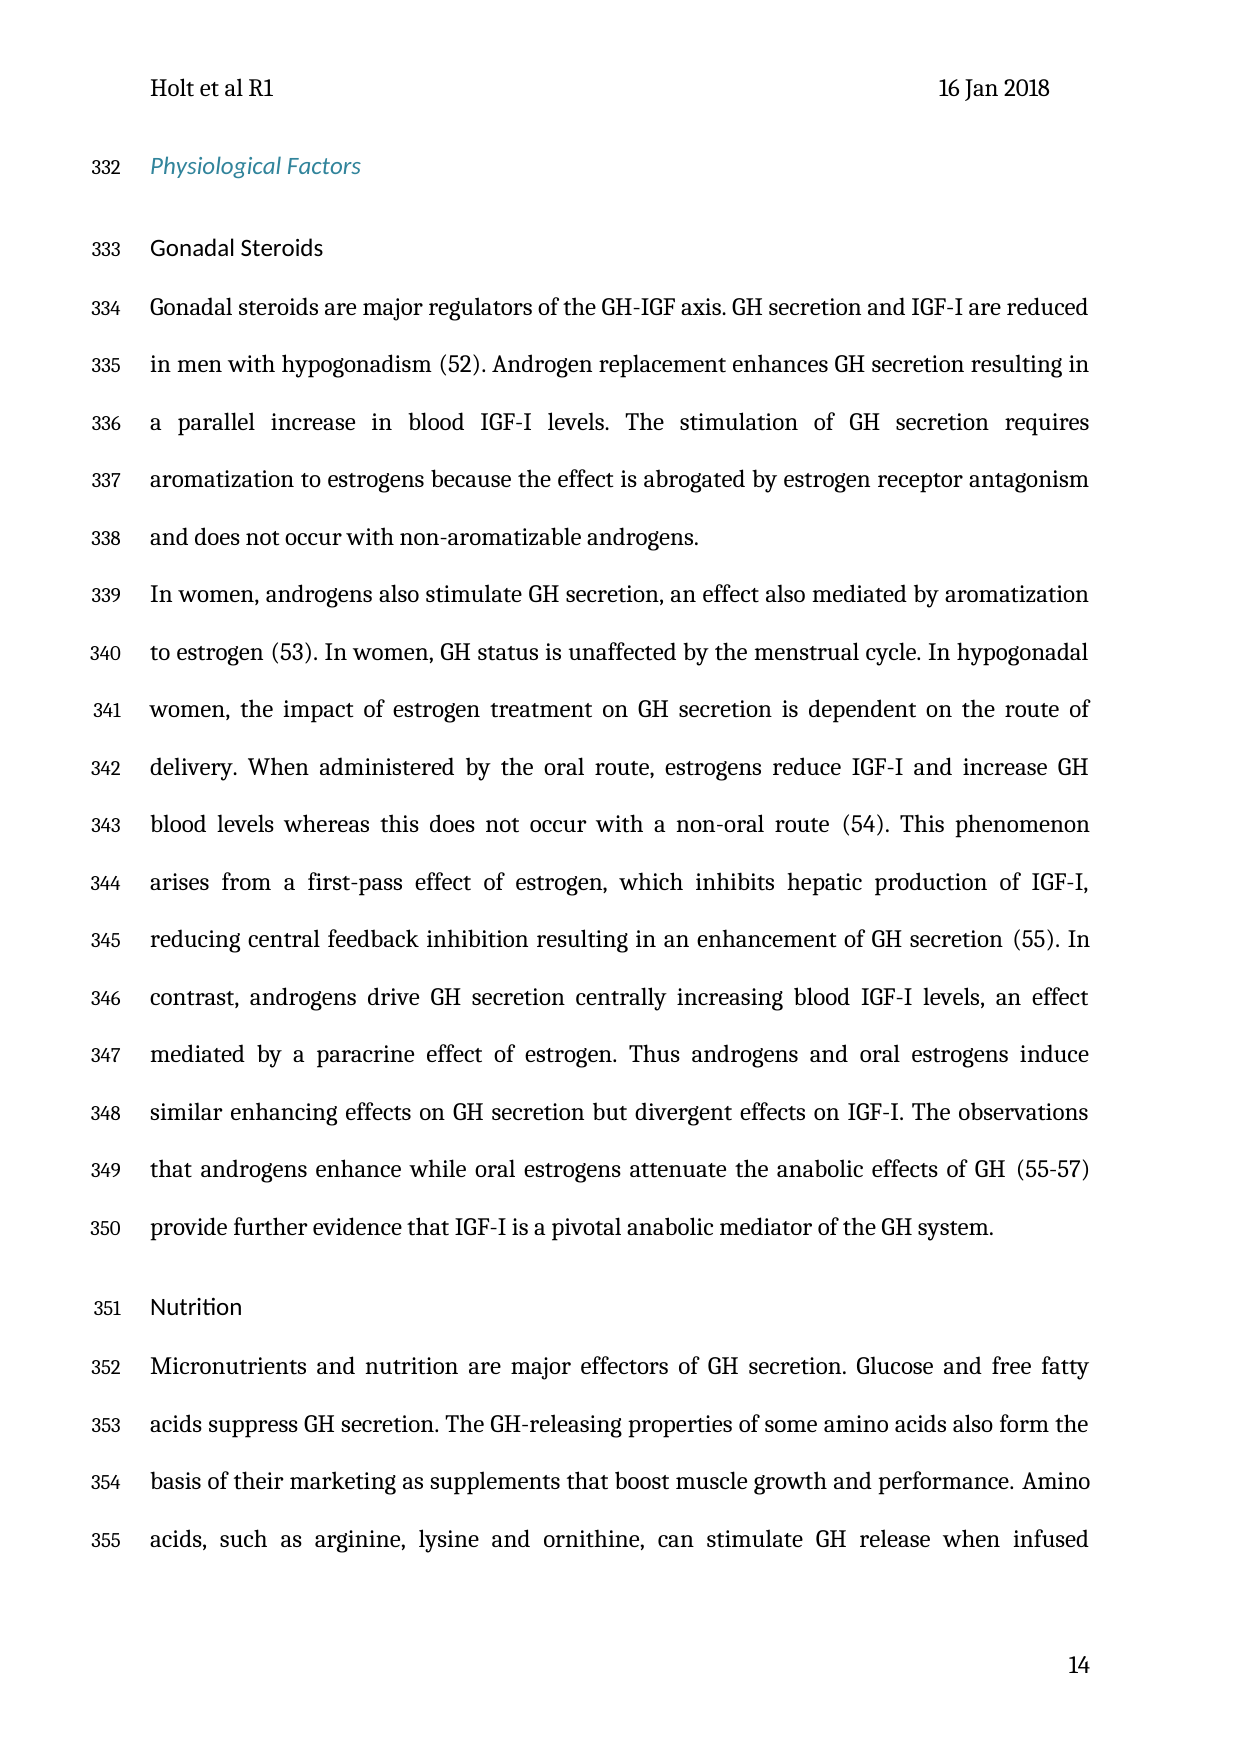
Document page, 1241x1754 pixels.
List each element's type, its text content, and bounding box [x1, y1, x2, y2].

subtitle Physiological Factors [150, 150, 1090, 181]
subtitle Gonadal Steroids [150, 232, 1090, 262]
subtitle Nutrition [150, 1291, 1090, 1322]
text In women, androgens also stimulate GH secretion, an effect also mediated by aromatization to estrogen (53). In women, GH status is unaffected by the menstrual cycle. In hypogonadal women, the impact of estrogen treatment on GH secretion is dependent on the route of delivery. When administered by the oral route, estrogens reduce IGF-I and increase GH blood levels whereas this does not occur with a non-oral route (54). This phenomenon arises from a first-pass effect of estrogen, which inhibits hepatic production of IGF-I, reducing central feedback inhibition resulting in an enhancement of GH secretion (55). In contrast, androgens drive GH secretion centrally increasing blood IGF-I levels, an effect mediated by a paracrine effect of estrogen. Thus androgens and oral estrogens induce similar enhancing effects on GH secretion but divergent effects on IGF-I. The observations that androgens enhance while oral estrogens attenuate the anabolic effects of GH (55-57) provide further evidence that IGF-I is a pivotal anabolic mediator of the GH system. [150, 580, 1090, 1242]
text Gonadal steroids are major regulators of the GH-IGF axis. GH secretion and IGF-I are reduced in men with hypogonadism (52). Androgen replacement enhances GH secretion resulting in a parallel increase in blood IGF-I levels. The stimulation of GH secretion requires aromatization to estrogens because the effect is abrogated by estrogen receptor antagonism and does not occur with non-aromatizable androgens. [150, 293, 1090, 552]
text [150, 1352, 1090, 1553]
